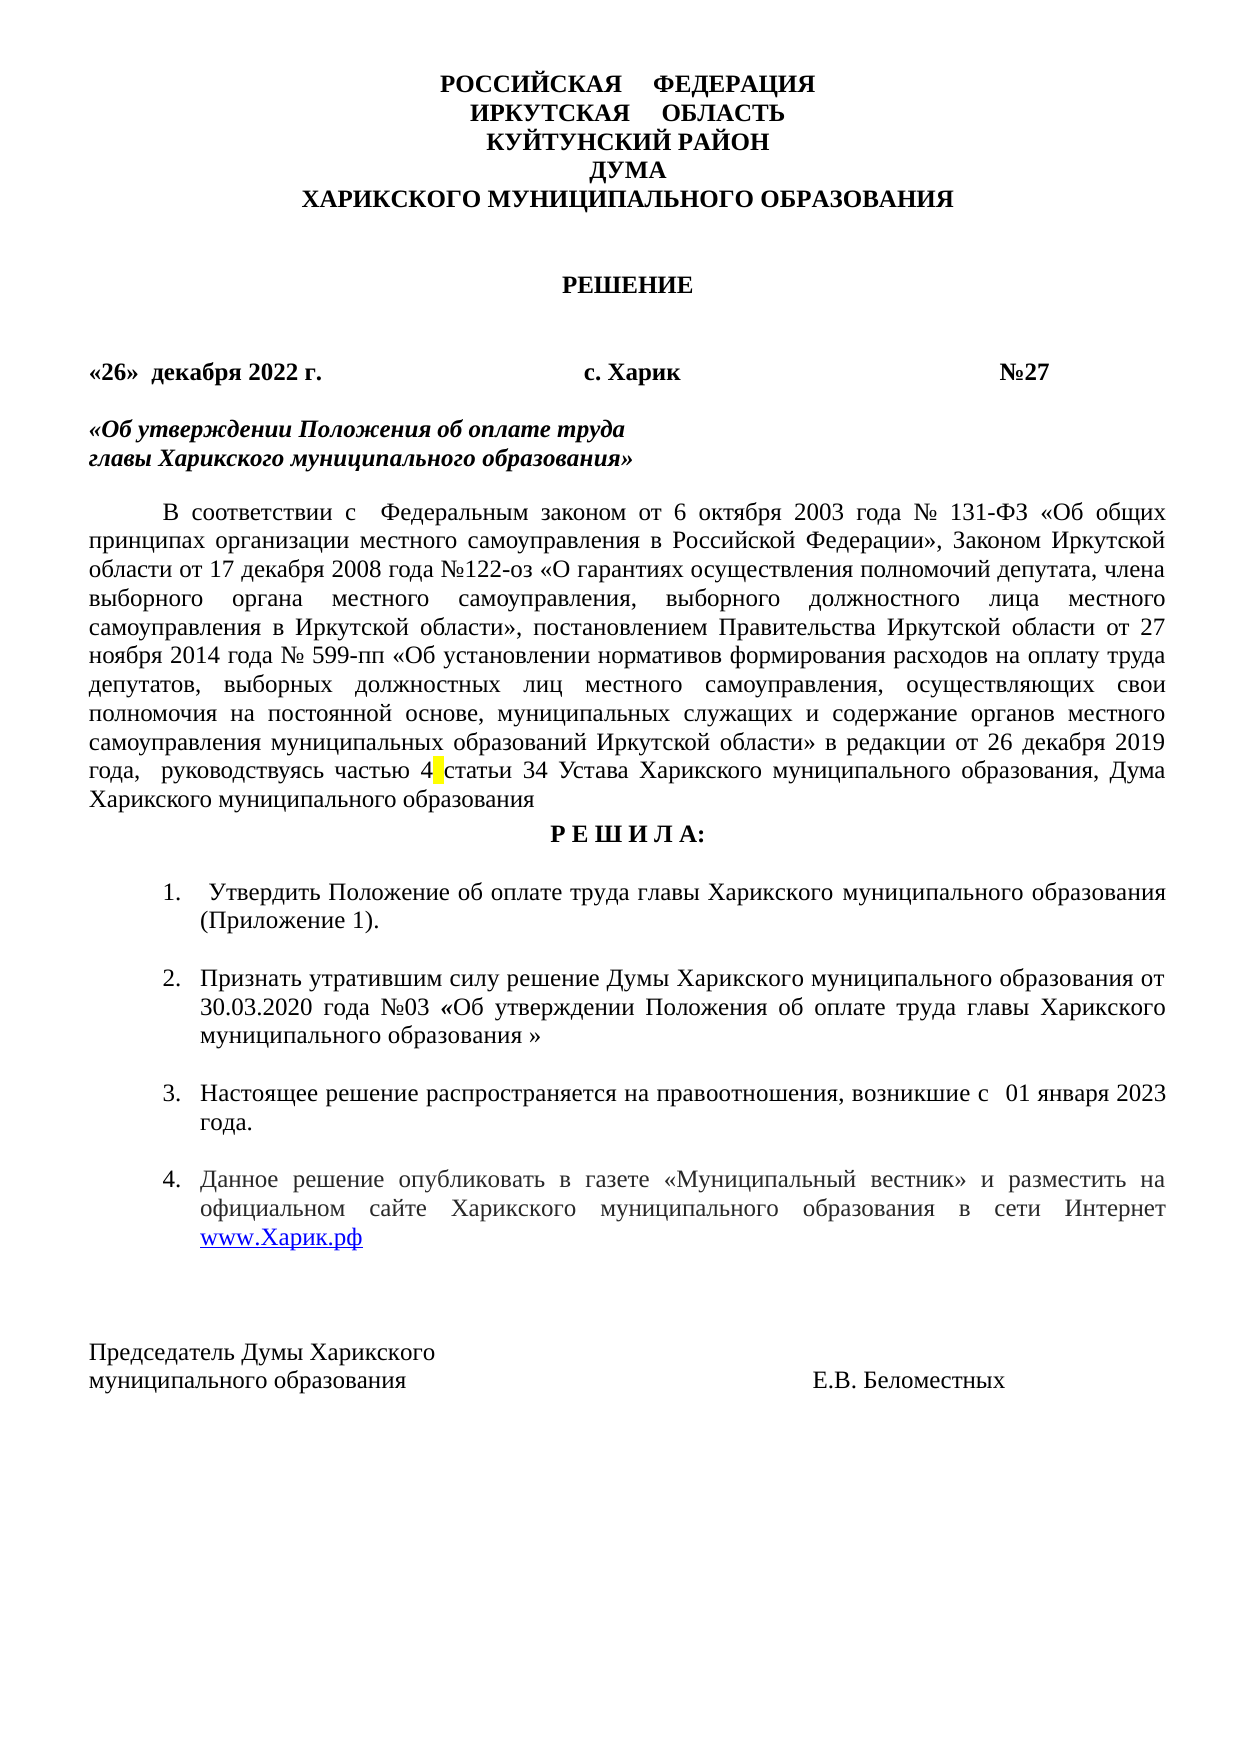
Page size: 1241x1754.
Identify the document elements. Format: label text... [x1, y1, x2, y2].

list Настоящее решение распространяется на правоотношения, возникшие с 01 января 2023 года. [162, 1078, 1167, 1136]
text КУЙТУНСКИЙ РАЙОН [89, 127, 1167, 156]
text «Об утверждении Положения об оплате труда [89, 414, 1167, 443]
text РЕШЕНИЕ [89, 271, 1167, 299]
text главы Харикского муниципального образования» [89, 443, 1167, 472]
text РОССИЙСКАЯ ФЕДЕРАЦИЯ [89, 69, 1167, 98]
text ИРКУТСКАЯ ОБЛАСТЬ [89, 98, 1167, 127]
text муниципального образования Е.В. Беломестных [89, 1366, 1167, 1394]
text ХАРИКСКОГО МУНИЦИПАЛЬНОГО ОБРАЗОВАНИЯ [89, 184, 1167, 213]
text ДУМА [89, 156, 1167, 184]
list Признать утратившим силу решение Думы Харикского муниципального образования от 30.03.2020 года №03 «Об утверждении Положения об оплате труда главы Харикского муниципального образования » [162, 963, 1167, 1049]
text Р Е Ш И Л А: [89, 819, 1167, 848]
text Председатель Думы Харикского [89, 1337, 1167, 1366]
list Данное решение опубликовать в газете «Муниципальный вестник» и разместить на официальном сайте Харикского муниципального образования в сети Интернет www.Харик.рф [162, 1164, 1167, 1251]
text В соответствии с Федеральным законом от 6 октября 2003 года № 131-ФЗ «Об общих принципах организации местного самоуправления в Российской Федерации», Законом Иркутской области от 17 декабря 2008 года №122-оз «О гарантиях осуществления полномочий депутата, члена выборного органа местного самоуправления, выборного должностного лица местного самоуправления в Иркутской области», постановлением Правительства Иркутской области от 27 ноября 2014 года № 599-пп «Об установлении нормативов формирования расходов на оплату труда депутатов, выборных должностных лиц местного самоуправления, осуществляющих свои полномочия на постоянной основе, муниципальных служащих и содержание органов местного самоуправления муниципальных образований Иркутской области» в редакции от 26 декабря 2019 года, руководствуясь частью 4 статьи 34 Устава Харикского муниципального образования, Дума Харикского муниципального образования [89, 497, 1167, 813]
list Утвердить Положение об оплате труда главы Харикского муниципального образования (Приложение 1). [162, 877, 1167, 934]
text «26» декабря 2022 г. с. Харик №27 [89, 357, 1167, 386]
